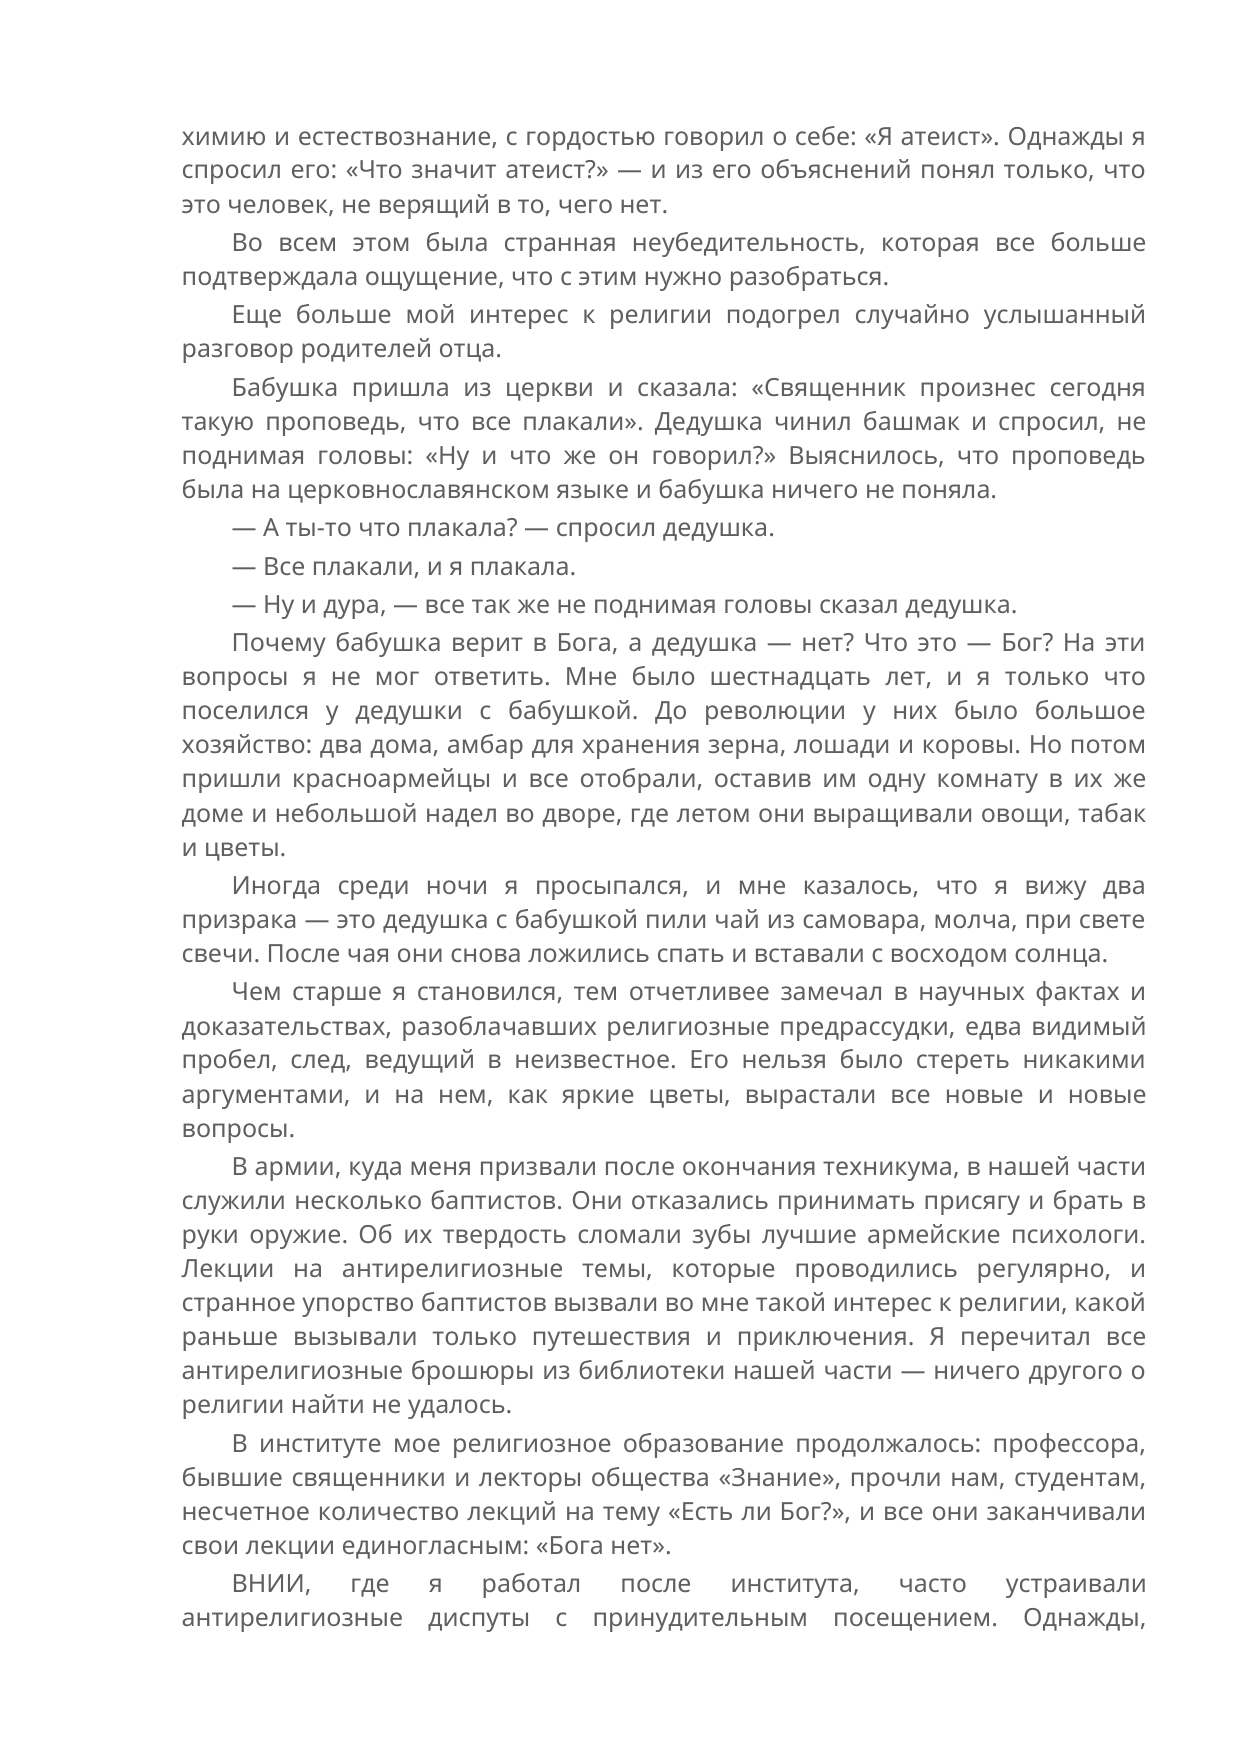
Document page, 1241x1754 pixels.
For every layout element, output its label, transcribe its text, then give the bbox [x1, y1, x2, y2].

text — Ну и дура, — все так же не поднимая головы сказал дедушка. [181, 587, 1147, 621]
text Во всем этом была странная неубедительность, которая все больше подтверждала ощущение, что с этим нужно разобраться. [181, 224, 1147, 293]
text Почему бабушка верит в Бога, а дедушка — нет? Что это — Бог? На эти вопросы я не мог ответить. Мне было шестнадцать лет, и я только что поселился у дедушки с бабушкой. До революции у них было большое хозяйство: два дома, амбар для хранения зерна, лошади и коровы. Но потом пришли красноармейцы и все отобрали, оставив им одну комнату в их же доме и небольшой надел во дворе, где летом они выращивали овощи, табак и цветы. [181, 625, 1147, 863]
text Чем старше я становился, тем отчетливее замечал в научных фактах и доказательствах, разоблачавших религиозные предрассудки, едва видимый пробел, след, ведущий в неизвестное. Его нельзя было стереть никакими аргументами, и на нем, как яркие цветы, вырастали все новые и новые вопросы. [181, 974, 1147, 1144]
text Еще больше мой интерес к религии подогрел случайно услышанный разговор родителей отца. [181, 297, 1147, 365]
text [181, 118, 1147, 220]
text Иногда среди ночи я просыпался, и мне казалось, что я вижу два призрака — это дедушка с бабушкой пили чай из самовара, молча, при свете свечи. После чая они снова ложились спать и вставали с восходом солнца. [181, 868, 1147, 970]
text В институте мое религиозное образование продолжалось: профессора, бывшие священники и лекторы общества «Знание», прочли нам, студентам, несчетное количество лекций на тему «Есть ли Бог?», и все они заканчивали свои лекции единогласным: «Бога нет». [181, 1425, 1147, 1562]
text — А ты-то что плакала? — спросил дедушка. [181, 510, 1147, 544]
text В армии, куда меня призвали после окончания техникума, в нашей части служили несколько баптистов. Они отказались принимать присягу и брать в руки оружие. Об их твердость сломали зубы лучшие армейские психологи. Лекции на антирелигиозные темы, которые проводились регулярно, и странное упорство баптистов вызвали во мне такой интерес к религии, какой раньше вызывали только путешествия и приключения. Я перечитал все антирелигиозные брошюры из библиотеки нашей части — ничего другого о религии найти не удалось. [181, 1149, 1147, 1421]
text — Все плакали, и я плакала. [181, 548, 1147, 582]
text Бабушка пришла из церкви и сказала: «Священник произнес сегодня такую проповедь, что все плакали». Дедушка чинил башмак и спросил, не поднимая головы: «Ну и что же он говорил?» Выяснилось, что проповедь была на церковнославянском языке и бабушка ничего не поняла. [181, 369, 1147, 506]
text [181, 1566, 1147, 1634]
